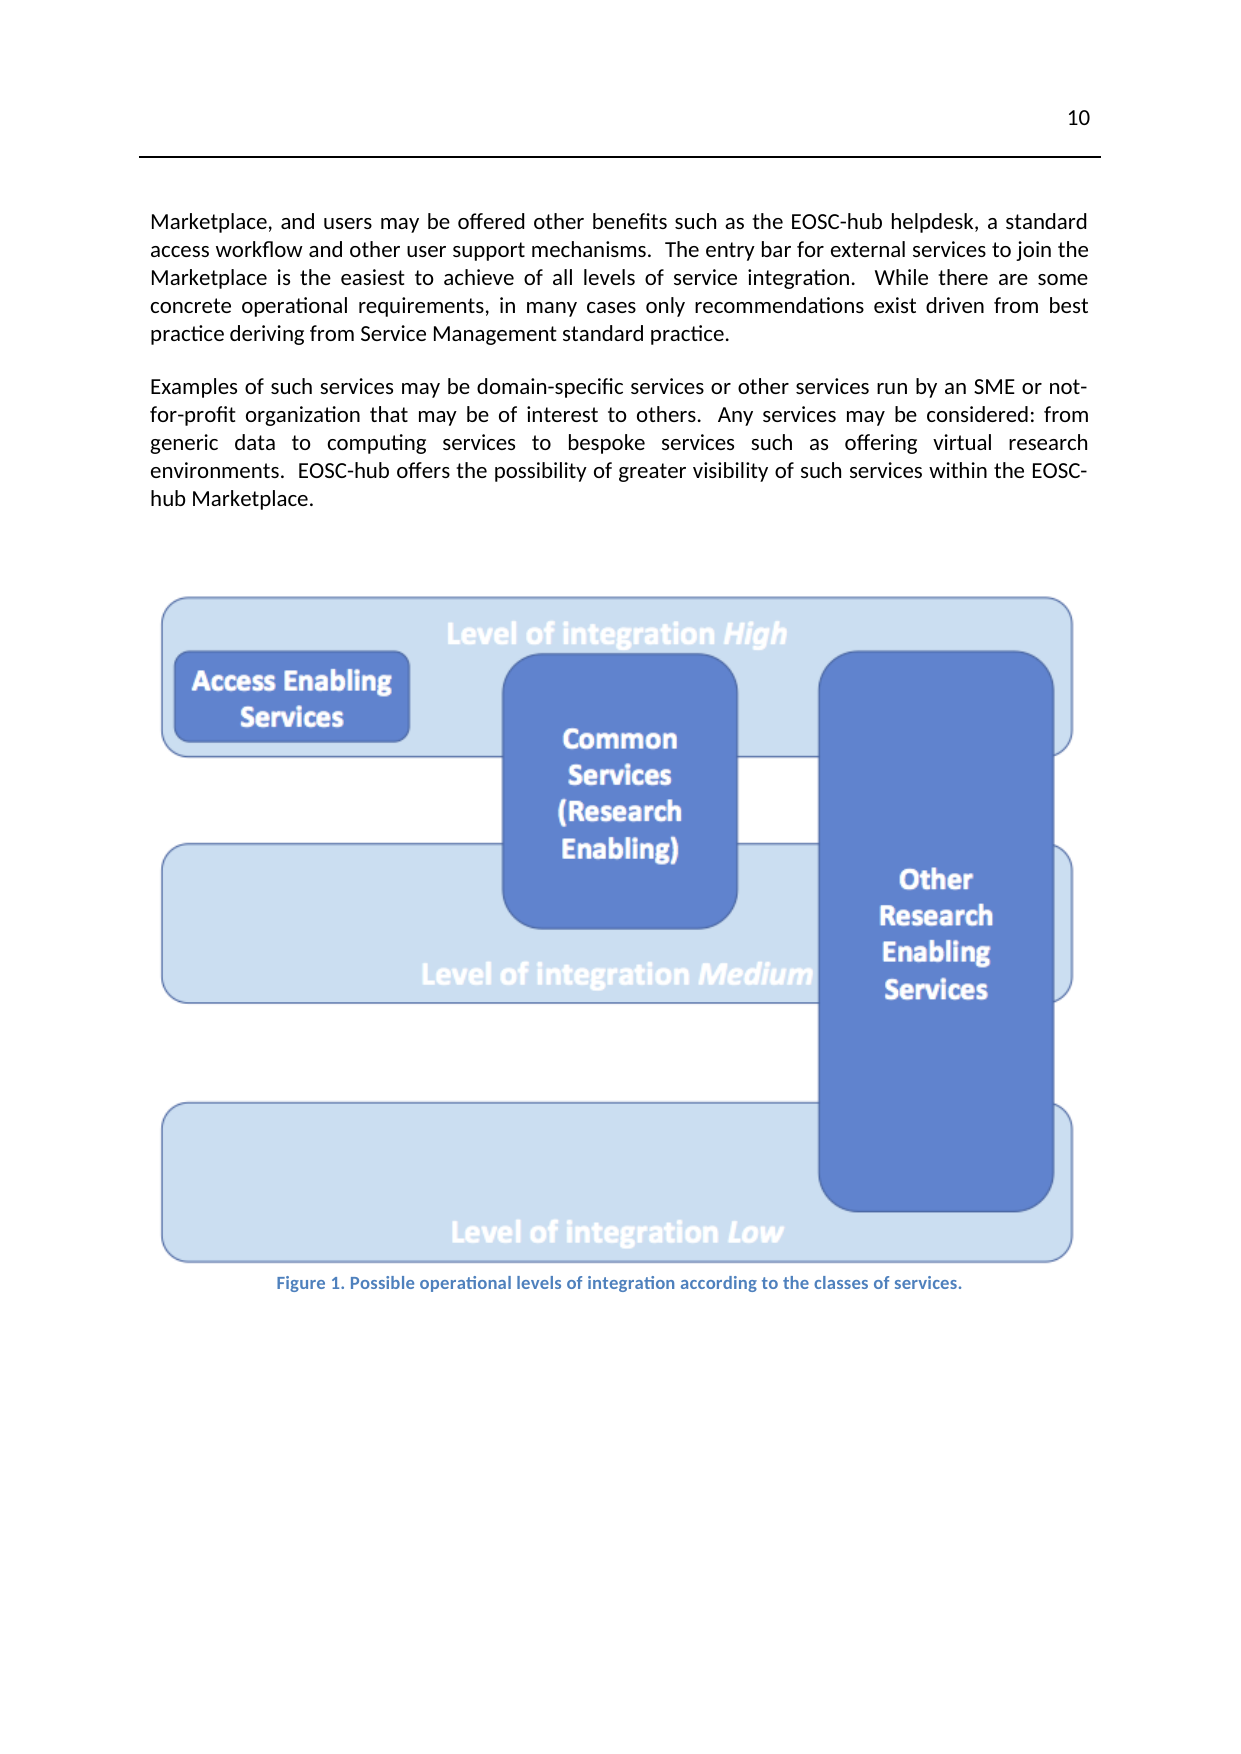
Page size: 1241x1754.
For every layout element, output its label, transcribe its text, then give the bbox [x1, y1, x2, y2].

picture [150, 588, 1091, 1272]
text Figure 1. Possible operational levels of integration according to the classes of services. [150, 1272, 1090, 1294]
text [150, 207, 1090, 347]
text Examples of such services may be domain-specific services or other services run by an SME or not-for-profit organization that may be of interest to others. Any services may be considered: from generic data to computing services to bespoke services such as offering virtual research environments. EOSC-hub offers the possibility of greater visibility of such services within the EOSC-hub Marketplace. [150, 372, 1090, 512]
